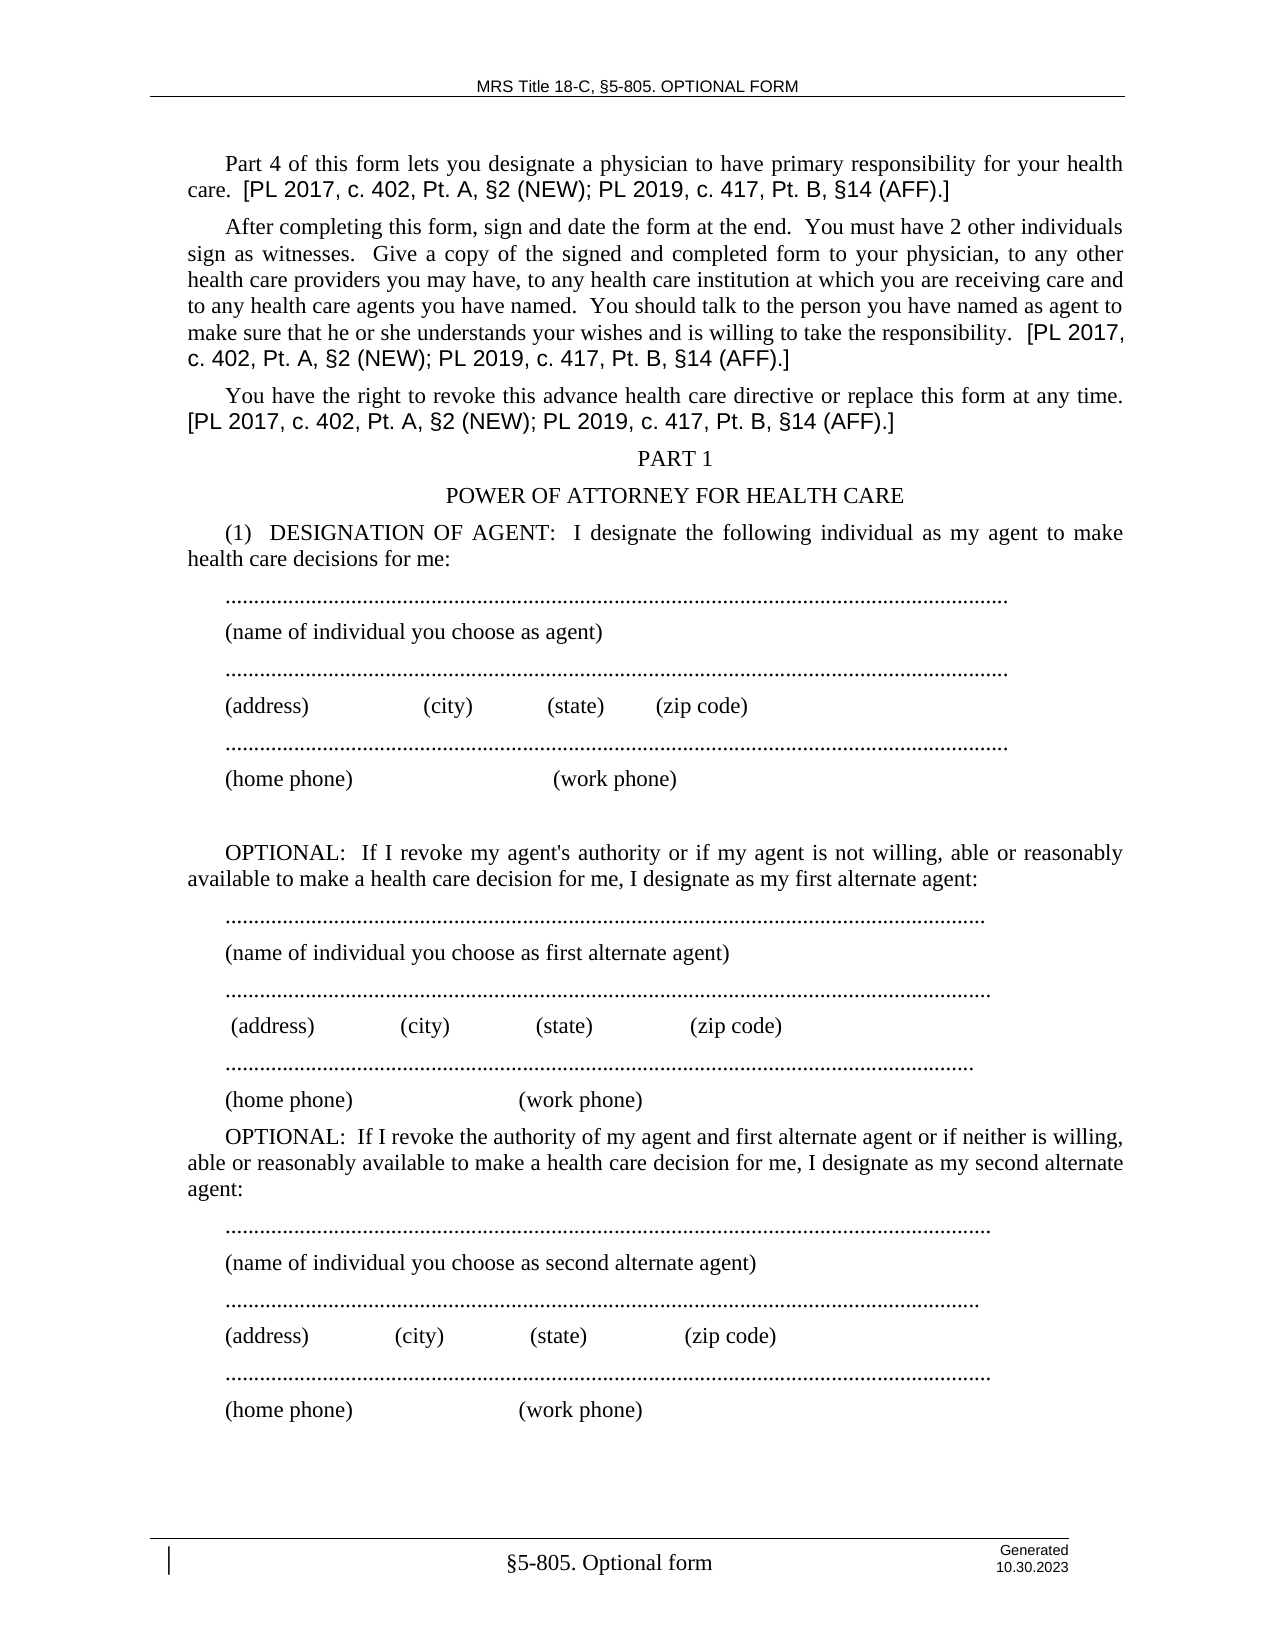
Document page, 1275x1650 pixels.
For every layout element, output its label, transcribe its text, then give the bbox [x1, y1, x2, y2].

text (address) (city) (state) (zip code) [187, 1012, 1125, 1039]
text (name of individual you choose as agent) [187, 618, 1125, 645]
text Part 4 of this form lets you designate a physician to have primary responsibility for your health care. [PL 2017, c. 402, Pt. A, §2 (NEW); PL 2019, c. 417, Pt. B, §14 (AFF).] [187, 150, 1125, 203]
text ...................................................................................................................................... [187, 976, 1125, 1002]
text ......................................................................................................................................... [187, 729, 1125, 755]
text ................................................................................................................................... [187, 1049, 1125, 1076]
text OPTIONAL: If I revoke the authority of my agent and first alternate agent or if neither is willing, able or reasonably available to make a health care decision for me, I designate as my second alternate agent: [187, 1123, 1125, 1202]
text POWER OF ATTORNEY FOR HEALTH CARE [187, 482, 1125, 508]
text (home phone) (work phone) [187, 766, 1125, 792]
text .................................................................................................................................... [187, 1286, 1125, 1312]
text ..................................................................................................................................... [187, 902, 1125, 928]
text ......................................................................................................................................... [187, 655, 1125, 682]
text PART 1 [187, 445, 1125, 471]
text You have the right to revoke this advance health care directive or replace this form at any time. [PL 2017, c. 402, Pt. A, §2 (NEW); PL 2019, c. 417, Pt. B, §14 (AFF).] [187, 382, 1125, 434]
text (address) (city) (state) (zip code) [187, 692, 1125, 718]
text ...................................................................................................................................... [187, 1359, 1125, 1386]
text ...................................................................................................................................... [187, 1212, 1125, 1239]
text (home phone) (work phone) [187, 1086, 1125, 1112]
text (address) (city) (state) (zip code) [187, 1323, 1125, 1349]
text OPTIONAL: If I revoke my agent's authority or if my agent is not willing, able or reasonably available to make a health care decision for me, I designate as my first alternate agent: [187, 839, 1125, 892]
text (home phone) (work phone) [187, 1396, 1125, 1422]
text After completing this form, sign and date the form at the end. You must have 2 other individuals sign as witnesses. Give a copy of the signed and completed form to your physician, to any other health care providers you may have, to any health care institution at which you are receiving care and to any health care agents you have named. You should talk to the person you have named as agent to make sure that he or she understands your wishes and is willing to take the responsibility. [PL 2017, c. 402, Pt. A, §2 (NEW); PL 2019, c. 417, Pt. B, §14 (AFF).] [187, 213, 1125, 371]
text (name of individual you choose as first alternate agent) [187, 939, 1125, 965]
text ......................................................................................................................................... [187, 582, 1125, 608]
text (1) DESIGNATION OF AGENT: I designate the following individual as my agent to make health care decisions for me: [187, 518, 1125, 571]
text (name of individual you choose as second alternate agent) [187, 1249, 1125, 1275]
